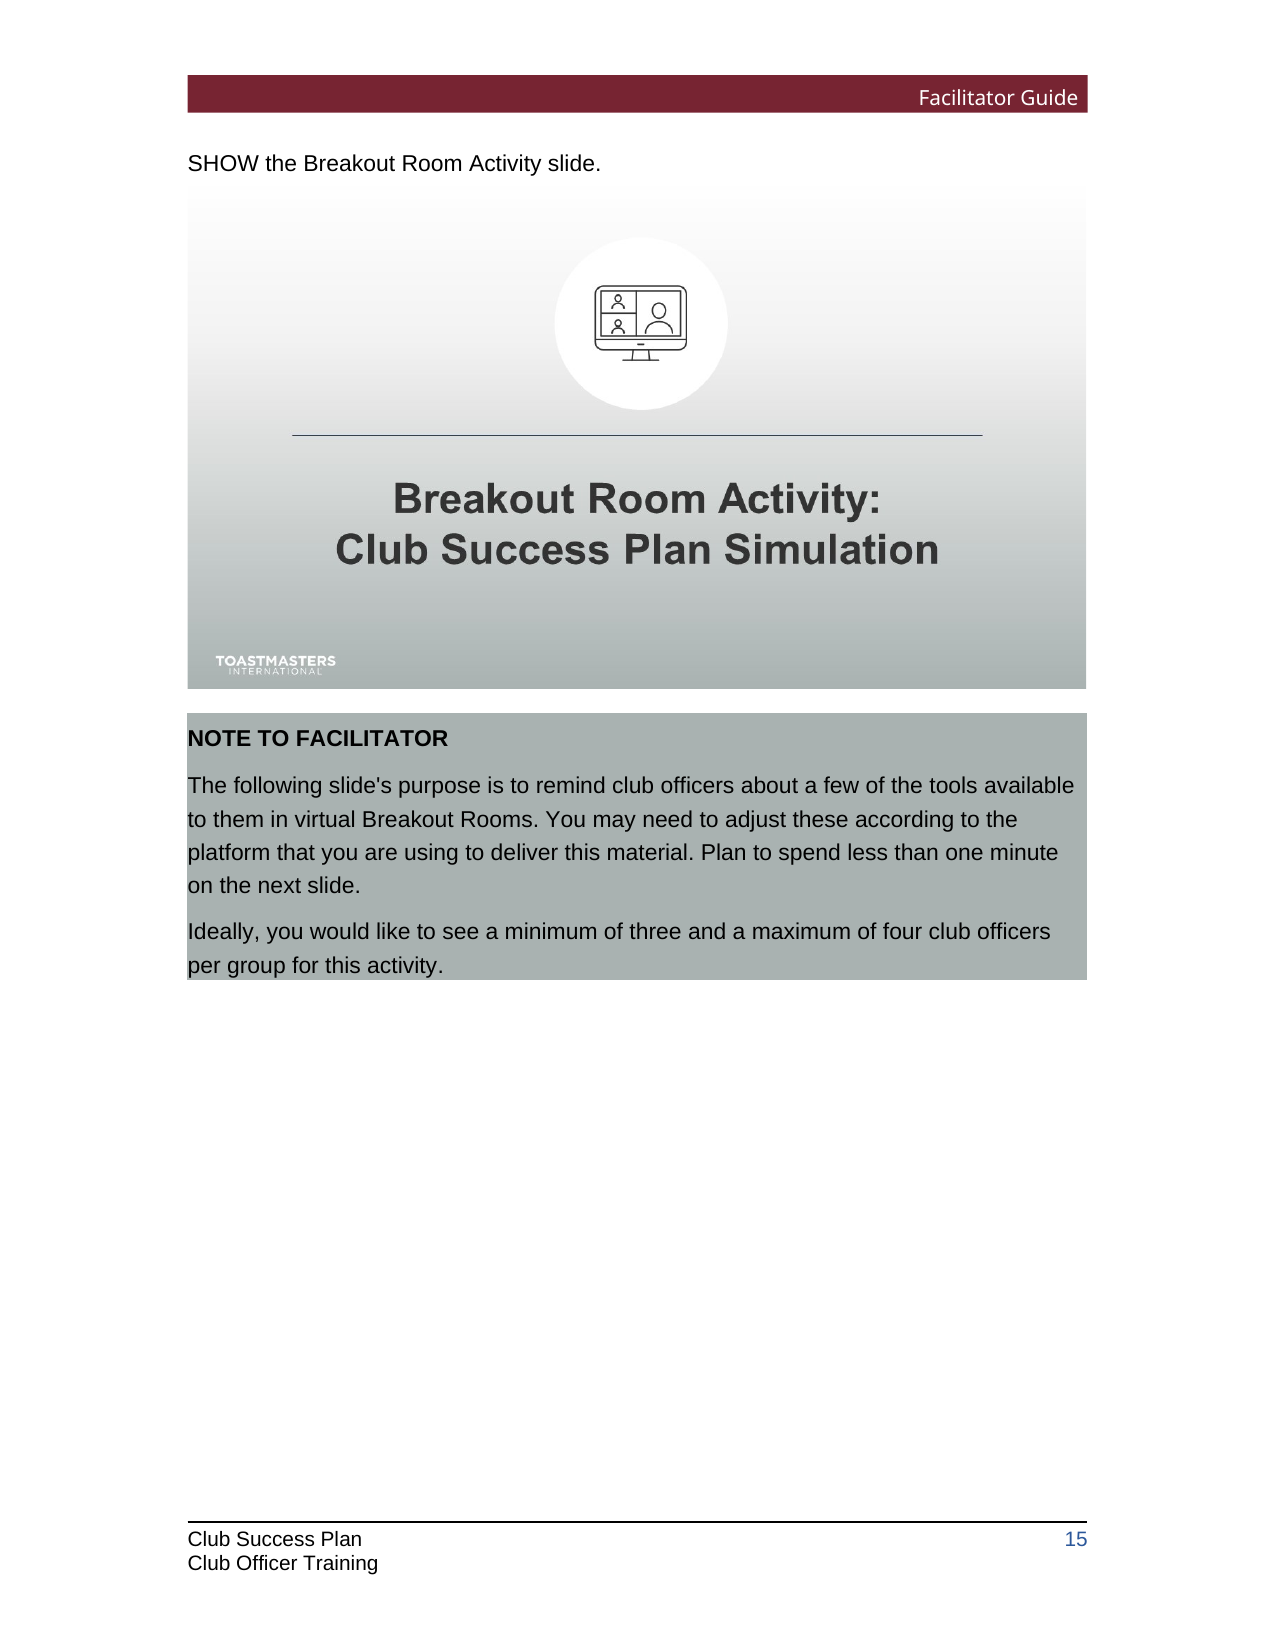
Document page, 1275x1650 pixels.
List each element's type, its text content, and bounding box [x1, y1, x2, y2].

text Ideally, you would like to see a minimum of three and a maximum of four club officers per group for this activity. [187, 913, 1087, 980]
text SHOW the Breakout Room Activity slide. [187, 150, 1087, 176]
picture [187, 182, 1087, 689]
text The following slide's purpose is to remind club officers about a few of the tools available to them in virtual Breakout Rooms. You may need to adjust these according to the platform that you are using to deliver this material. Plan to spend less than one minute on the next slide. [187, 767, 1087, 901]
subtitle Note To Facilitator [187, 713, 1087, 755]
